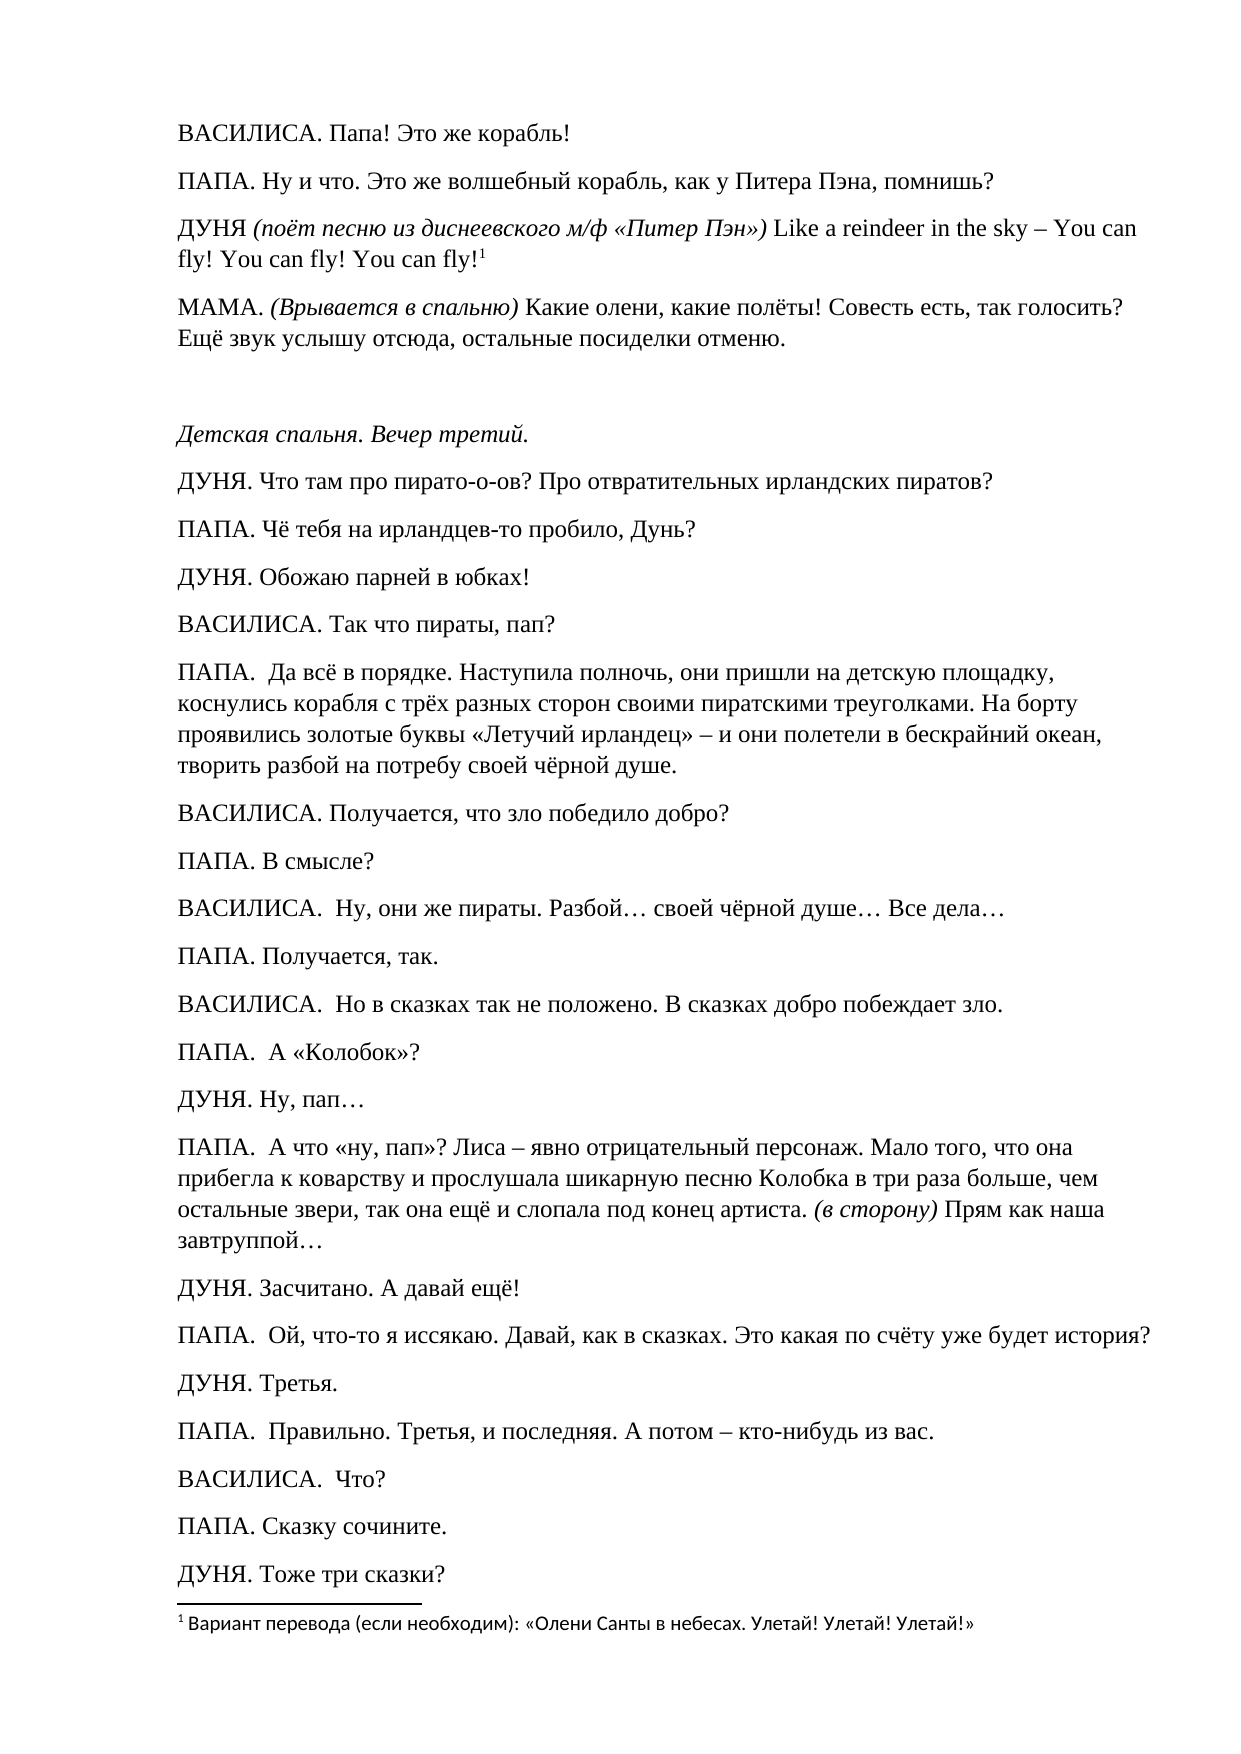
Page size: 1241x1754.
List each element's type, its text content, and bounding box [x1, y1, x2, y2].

text ПАПА. Ой, что-то я иссякаю. Давай, как в сказках. Это какая по счёту уже будет история? [177, 1321, 1152, 1349]
text Детская спальня. Вечер третий. [177, 419, 1152, 447]
text ДУНЯ. Третья. [177, 1368, 1152, 1397]
text ПАПА. А «Колобок»? [177, 1037, 1152, 1065]
text ПАПА. Ну и что. Это же волшебный корабль, как у Питера Пэна, помнишь? [177, 166, 1152, 194]
text ПАПА. В смысле? [177, 846, 1152, 874]
text ПАПА. Чё тебя на ирландцев-то пробило, Дунь? [177, 514, 1152, 543]
text ВАСИЛИСА. Что? [177, 1464, 1152, 1492]
text ДУНЯ. Тоже три сказки? [177, 1559, 1152, 1588]
text ВАСИЛИСА. Получается, что зло победило добро? [177, 798, 1152, 827]
text ВАСИЛИСА. Так что пираты, пап? [177, 609, 1152, 638]
text ВАСИЛИСА. Но в сказках так не положено. В сказках добро побеждает зло. [177, 989, 1152, 1018]
text ПАПА. Правильно. Третья, и последняя. А потом – кто-нибудь из вас. [177, 1416, 1152, 1445]
text ДУНЯ. Обожаю парней в юбках! [177, 562, 1152, 591]
text ДУНЯ (поёт песню из диснеевского м/ф «Питер Пэн») Like a reindeer in the sky – You can fly! You can fly! You can fly! [177, 213, 1152, 273]
text ПАПА. Сказку сочините. [177, 1511, 1152, 1540]
text ДУНЯ. Ну, пап… [177, 1084, 1152, 1113]
text ПАПА. А что «ну, пап»? Лиса – явно отрицательный персонаж. Мало того, что она прибегла к коварству и прослушала шикарную песню Колобка в три раза больше, чем остальные звери, так она ещё и слопала под конец артиста. (в сторону) Прям как наша завтруппой… [177, 1132, 1152, 1254]
text ПАПА. Получается, так. [177, 941, 1152, 970]
text ДУНЯ. Что там про пирато-о-ов? Про отвратительных ирландских пиратов? [177, 466, 1152, 495]
text ПАПА. Да всё в порядке. Наступила полночь, они пришли на детскую площадку, коснулись корабля с трёх разных сторон своими пиратскими треуголками. На борту проявились золотые буквы «Летучий ирландец» – и они полетели в бескрайний океан, творить разбой на потребу своей чёрной душе. [177, 657, 1152, 779]
text ВАСИЛИСА. Ну, они же пираты. Разбой… своей чёрной душе… Все дела… [177, 893, 1152, 922]
text ДУНЯ. Засчитано. А давай ещё! [177, 1273, 1152, 1302]
text МАМА. (Врывается в спальню) Какие олени, какие полёты! Совесть есть, так голосить? Ещё звук услышу отсюда, остальные посиделки отменю. [177, 292, 1152, 352]
text ВАСИЛИСА. Папа! Это же корабль! [177, 118, 1152, 147]
